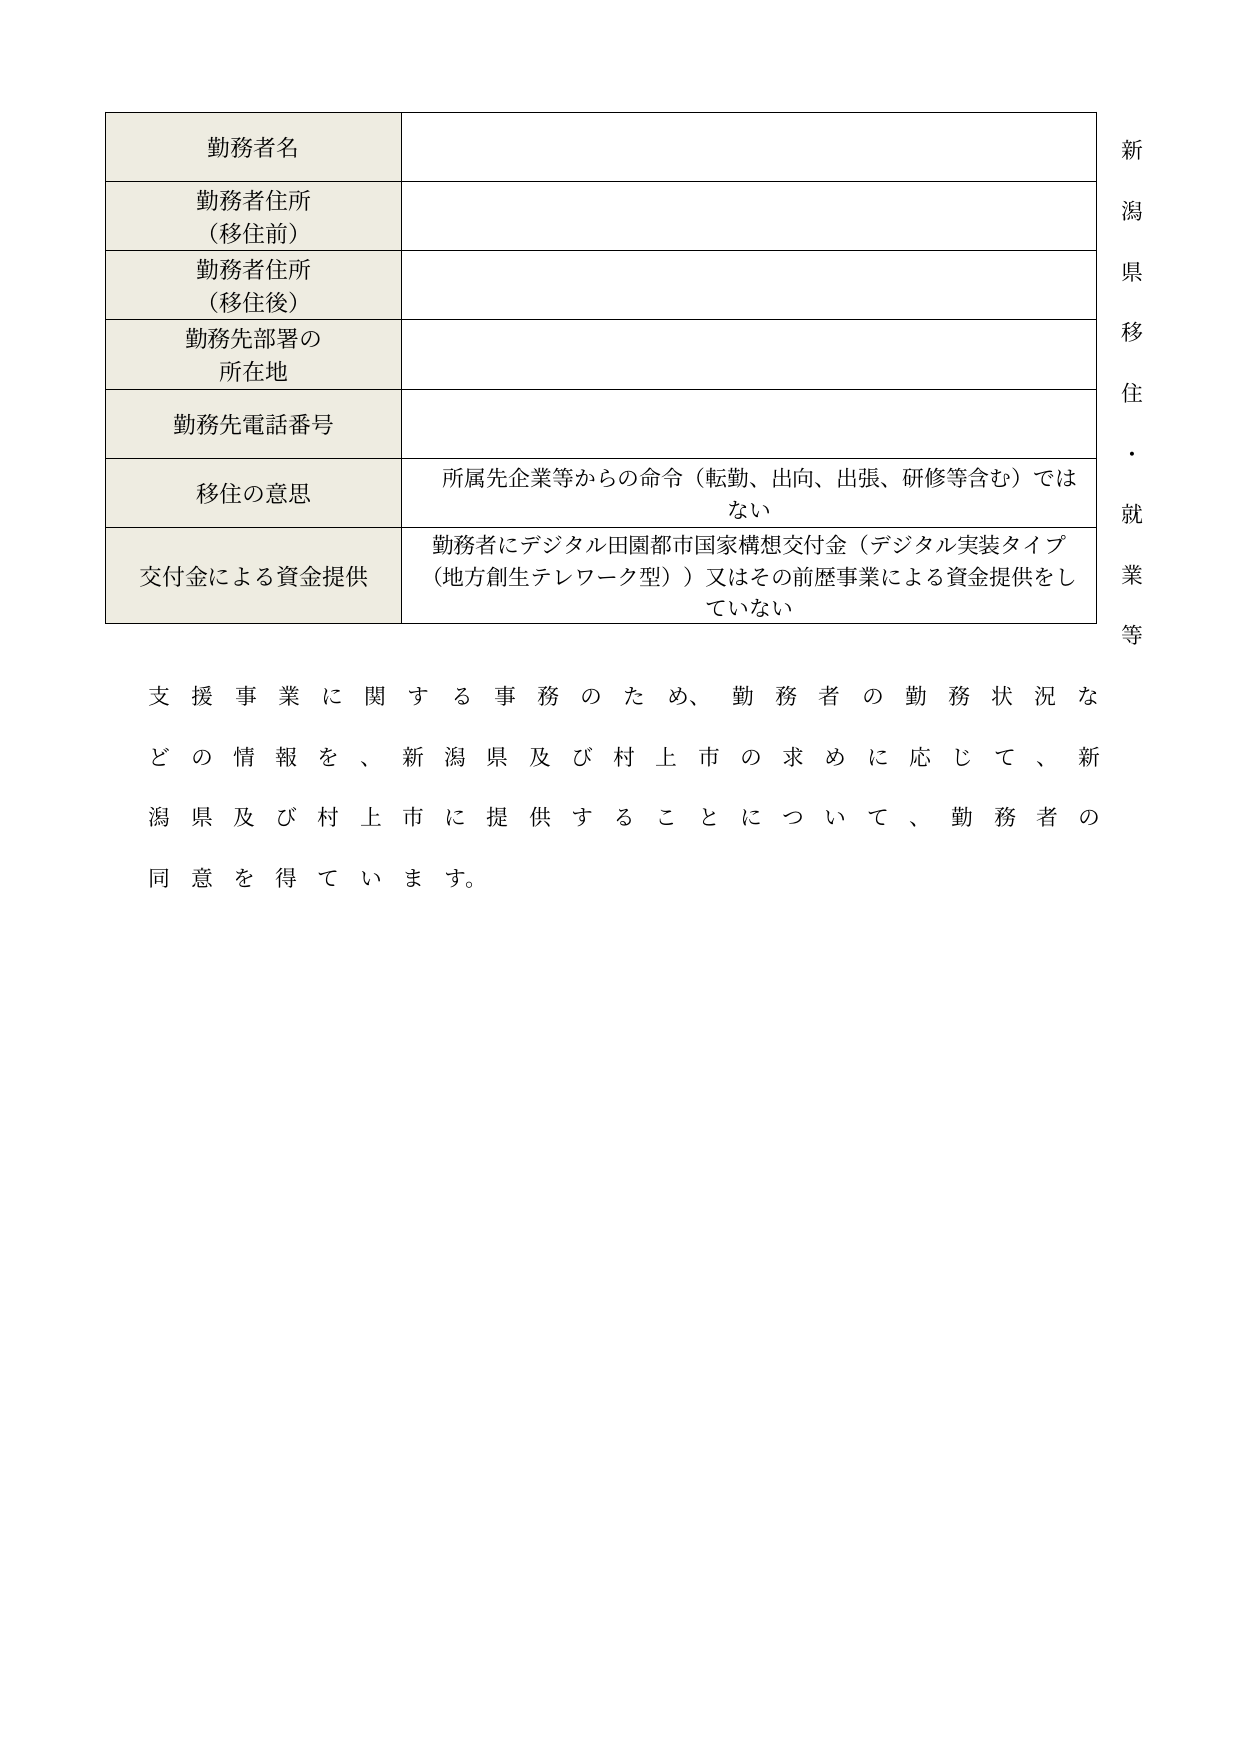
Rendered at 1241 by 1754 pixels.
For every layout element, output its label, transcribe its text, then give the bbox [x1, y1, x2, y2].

table_header 勤務者名 [106, 113, 401, 181]
table_cell [402, 390, 1096, 458]
table_cell [402, 182, 1096, 250]
table_cell 所属先企業等からの命令（転勤、出向、出張、研修等含む）ではない [402, 459, 1096, 527]
text 新潟県移住・就業等支援事業に関する事務のため、勤務者の勤務状況などの情報を、新潟県及び村上市の求めに応じて、新潟県及び村上市に提供することについて、勤務者の同意を得ています。 [148, 119, 1121, 907]
table_cell [402, 251, 1096, 319]
table_cell 交付金による資金提供 [106, 528, 401, 623]
table_cell 勤務者住所 （移住後） [106, 251, 401, 319]
table_cell 勤務者住所 （移住前） [106, 182, 401, 250]
table_cell [402, 320, 1096, 389]
table_cell 移住の意思 [106, 459, 401, 527]
table_cell 勤務先部署の 所在地 [106, 320, 401, 389]
table_cell 勤務先電話番号 [106, 390, 401, 458]
table_header [402, 113, 1096, 181]
table_cell 勤務者にデジタル田園都市国家構想交付金（デジタル実装タイプ（地方創生テレワーク型））又はその前歴事業による資金提供をしていない [402, 528, 1096, 623]
